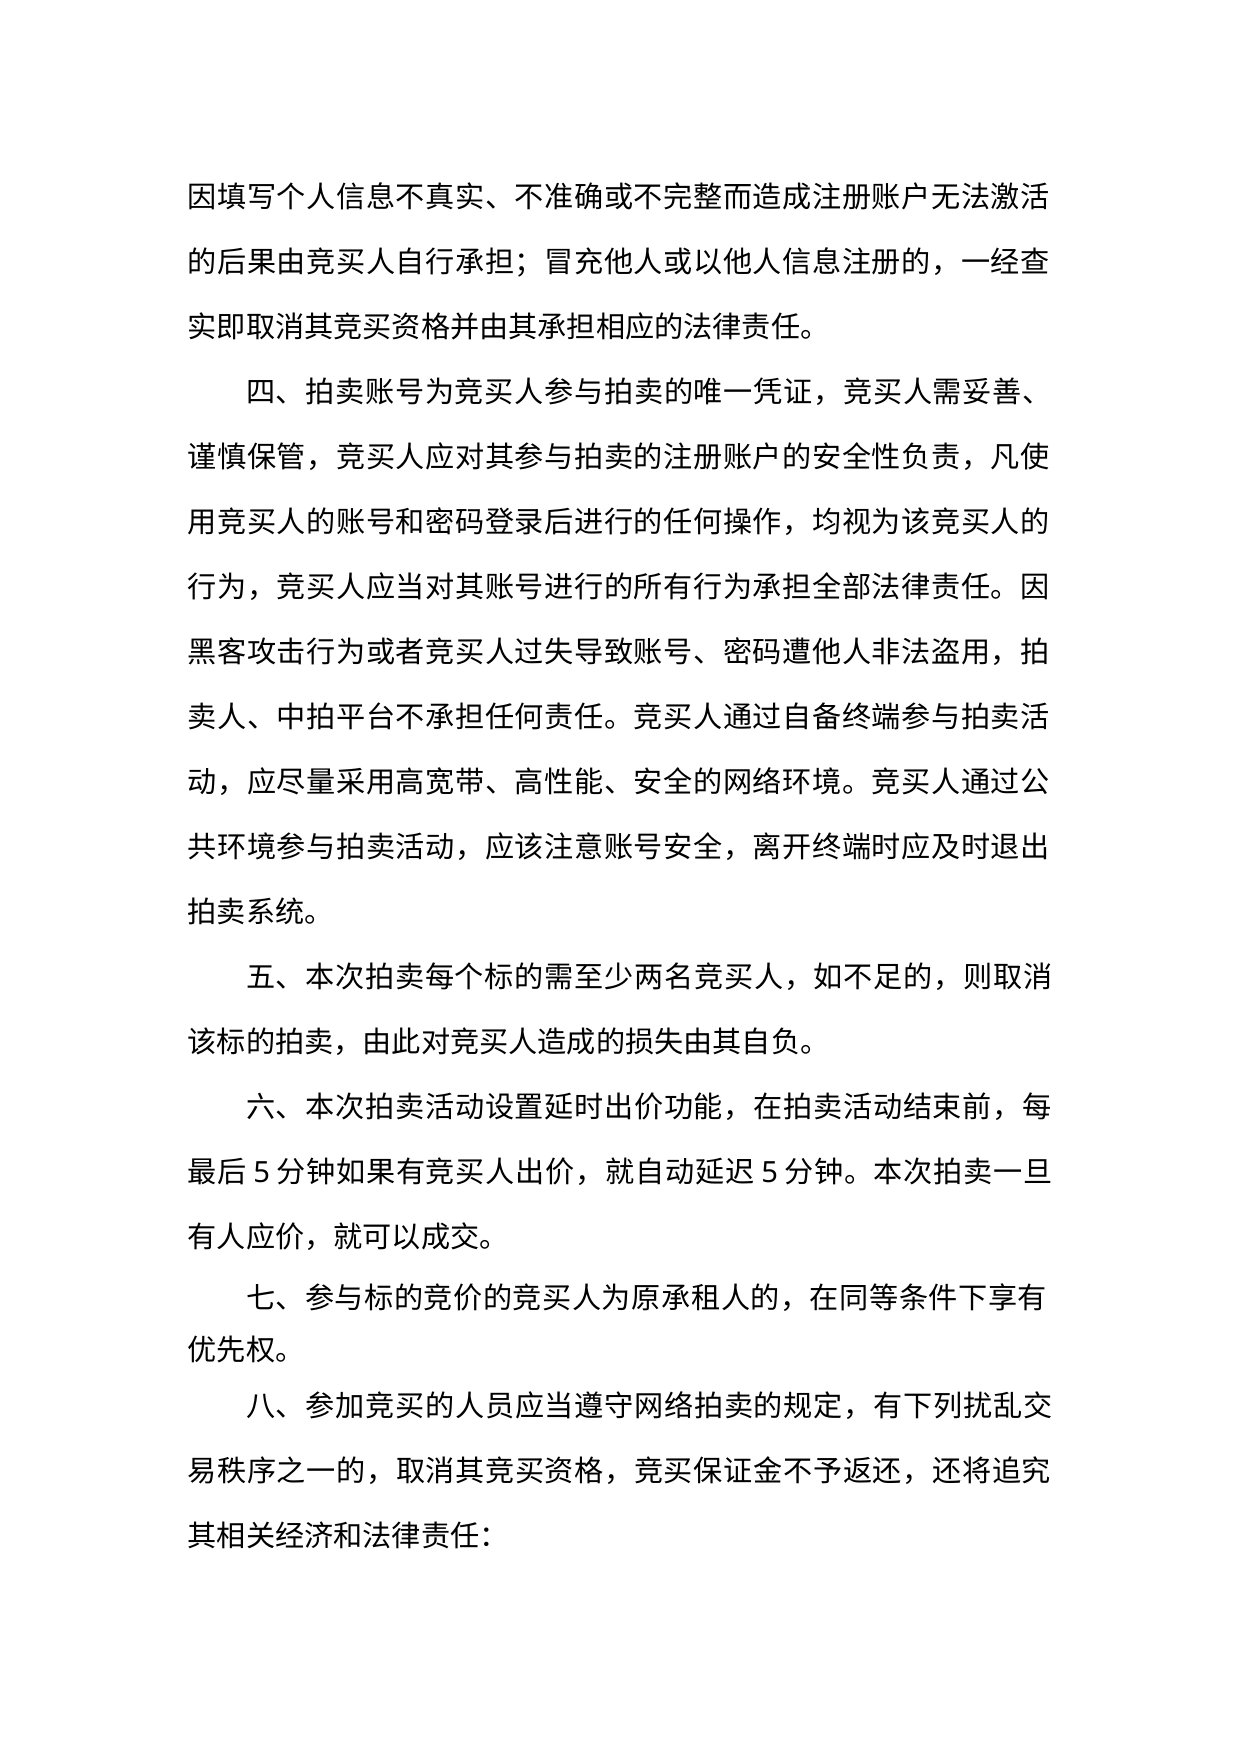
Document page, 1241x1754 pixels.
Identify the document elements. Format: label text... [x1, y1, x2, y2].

text 八、参加竞买的人员应当遵守网络拍卖的规定，有下列扰乱交易秩序之一的，取消其竞买资格，竞买保证金不予返还，还将追究其相关经济和法律责任： [187, 1371, 1053, 1566]
text 六、本次拍卖活动设置延时出价功能，在拍卖活动结束前，每最后5分钟如果有竞买人出价，就自动延迟5分钟。本次拍卖一旦有人应价，就可以成交。 [187, 1072, 1053, 1267]
text 七、参与标的竞价的竞买人为原承租人的，在同等条件下享有优先权。 [187, 1267, 1049, 1371]
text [187, 162, 1053, 357]
text 五、本次拍卖每个标的需至少两名竞买人，如不足的，则取消该标的拍卖，由此对竞买人造成的损失由其自负。 [187, 942, 1053, 1072]
text 四、拍卖账号为竞买人参与拍卖的唯一凭证，竞买人需妥善、谨慎保管，竞买人应对其参与拍卖的注册账户的安全性负责，凡使用竞买人的账号和密码登录后进行的任何操作，均视为该竞买人的行为，竞买人应当对其账号进行的所有行为承担全部法律责任。因黑客攻击行为或者竞买人过失导致账号、密码遭他人非法盗用，拍卖人、中拍平台不承担任何责任。竞买人通过自备终端参与拍卖活动，应尽量采用高宽带、高性能、安全的网络环境。竞买人通过公共环境参与拍卖活动，应该注意账号安全，离开终端时应及时退出拍卖系统。 [187, 357, 1053, 942]
